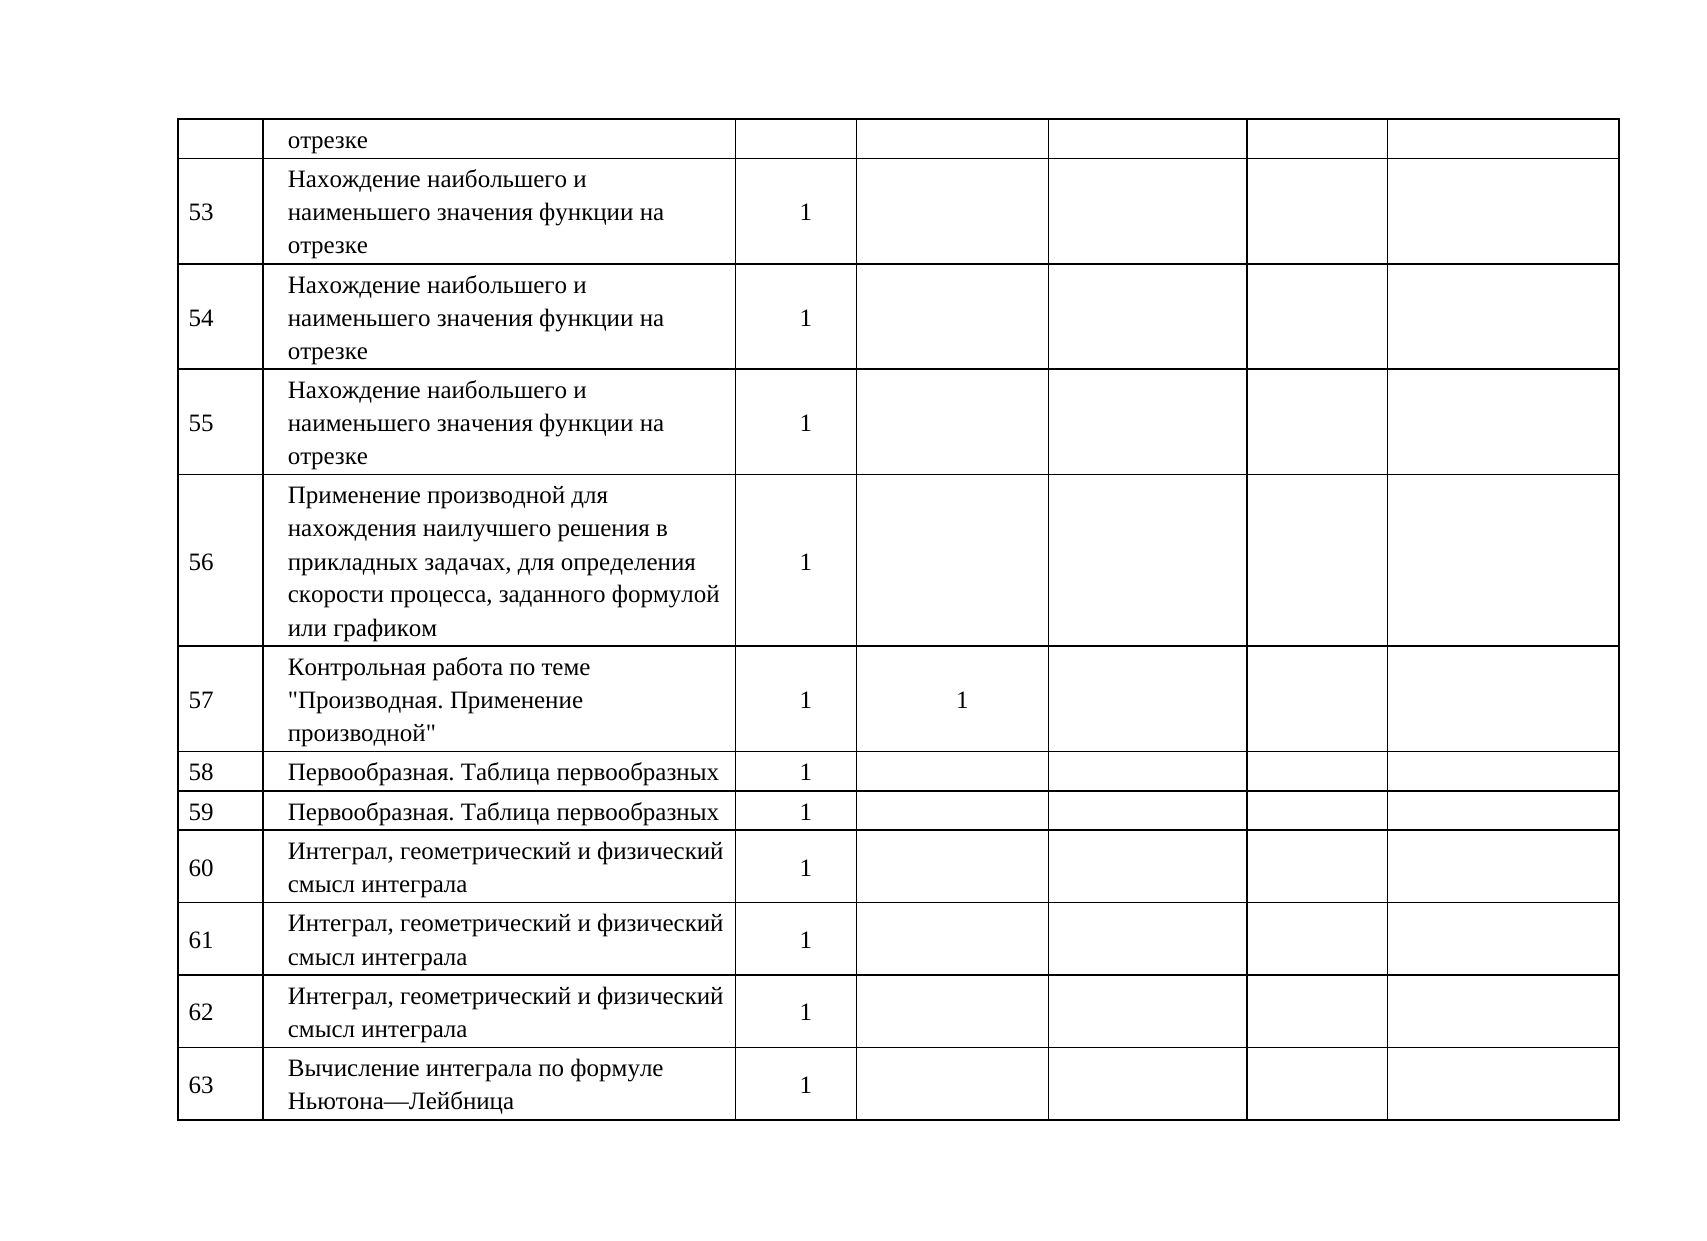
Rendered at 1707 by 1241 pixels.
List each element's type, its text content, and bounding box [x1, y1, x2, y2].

table_cell Первообразная. Таблица первообразных [264, 792, 735, 829]
table_cell [1248, 1048, 1387, 1119]
table_cell 1 [736, 370, 856, 474]
table_cell Первообразная. Таблица первообразных [264, 752, 735, 790]
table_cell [264, 120, 735, 157]
table_cell 1 [736, 647, 856, 751]
table_cell [1049, 1048, 1246, 1119]
table_cell [1049, 475, 1246, 645]
table_cell 1 [857, 647, 1048, 751]
table_cell Нахождение наибольшего и наименьшего значения функции на отрезке [264, 370, 735, 474]
table_cell 1 [736, 903, 856, 974]
table_cell [857, 1048, 1048, 1119]
table_cell [857, 752, 1048, 790]
table_cell [857, 475, 1048, 645]
table_cell 54 [179, 265, 262, 368]
table_cell [1049, 120, 1246, 157]
table_cell [857, 370, 1048, 474]
table_cell [857, 831, 1048, 902]
table_cell 1 [736, 792, 856, 829]
table_cell [1388, 120, 1618, 157]
table_cell Интеграл, геометрический и физический смысл интеграла [264, 976, 735, 1047]
table_cell [1248, 831, 1387, 902]
table_cell [1049, 792, 1246, 829]
table_cell [1248, 159, 1387, 263]
table_cell Интеграл, геометрический и физический смысл интеграла [264, 903, 735, 974]
table_cell 63 [179, 1048, 262, 1119]
table_cell [1049, 647, 1246, 751]
table_cell [1388, 159, 1618, 263]
table_cell [1248, 903, 1387, 974]
table_cell [1248, 647, 1387, 751]
table_cell [1388, 752, 1618, 790]
table_cell [1388, 265, 1618, 368]
table_cell 61 [179, 903, 262, 974]
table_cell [264, 159, 735, 263]
table_cell [1388, 903, 1618, 974]
table_cell [857, 903, 1048, 974]
table_cell 1 [736, 475, 856, 645]
table_cell [1049, 159, 1246, 263]
table_cell 60 [179, 831, 262, 902]
table_cell Интеграл, геометрический и физический смысл интеграла [264, 831, 735, 902]
table_cell 1 [736, 1048, 856, 1119]
table_cell [857, 159, 1048, 263]
table_cell [1049, 903, 1246, 974]
table_cell [1388, 792, 1618, 829]
table_cell [1248, 265, 1387, 368]
table_cell [1049, 831, 1246, 902]
table_cell [1248, 792, 1387, 829]
table_cell 1 [736, 120, 856, 157]
table_cell [1049, 976, 1246, 1047]
table_cell [857, 120, 1048, 157]
table_cell [1248, 370, 1387, 474]
table_cell [857, 792, 1048, 829]
table_cell 1 [736, 752, 856, 790]
table_cell [857, 265, 1048, 368]
table_cell [1049, 265, 1246, 368]
table_cell 55 [179, 370, 262, 474]
table_cell [1388, 831, 1618, 902]
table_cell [264, 265, 735, 368]
table_cell [1388, 370, 1618, 474]
table_cell Применение производной для нахождения наилучшего решения в прикладных задачах, для определения скорости процесса, заданного формулой или графиком [264, 475, 735, 645]
table_cell 1 [736, 159, 856, 263]
table_cell [1388, 647, 1618, 751]
table_cell [1248, 752, 1387, 790]
table_cell 1 [736, 976, 856, 1047]
table_cell 59 [179, 792, 262, 829]
table_cell 1 [736, 831, 856, 902]
table_cell 62 [179, 976, 262, 1047]
table_cell [1248, 475, 1387, 645]
table_cell 58 [179, 752, 262, 790]
table_cell [1388, 1048, 1618, 1119]
table_cell 1 [736, 265, 856, 368]
table_cell [1049, 370, 1246, 474]
table_cell [1388, 976, 1618, 1047]
table_cell [1248, 976, 1387, 1047]
table_cell 52 [179, 120, 262, 157]
table_cell 56 [179, 475, 262, 645]
table_cell Контрольная работа по теме "Производная. Применение производной" [264, 647, 735, 751]
table_cell [1248, 120, 1387, 157]
table_cell 53 [179, 159, 262, 263]
table_cell 57 [179, 647, 262, 751]
table_cell [857, 976, 1048, 1047]
table_cell [1388, 475, 1618, 645]
table_cell [1049, 752, 1246, 790]
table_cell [264, 1048, 735, 1119]
